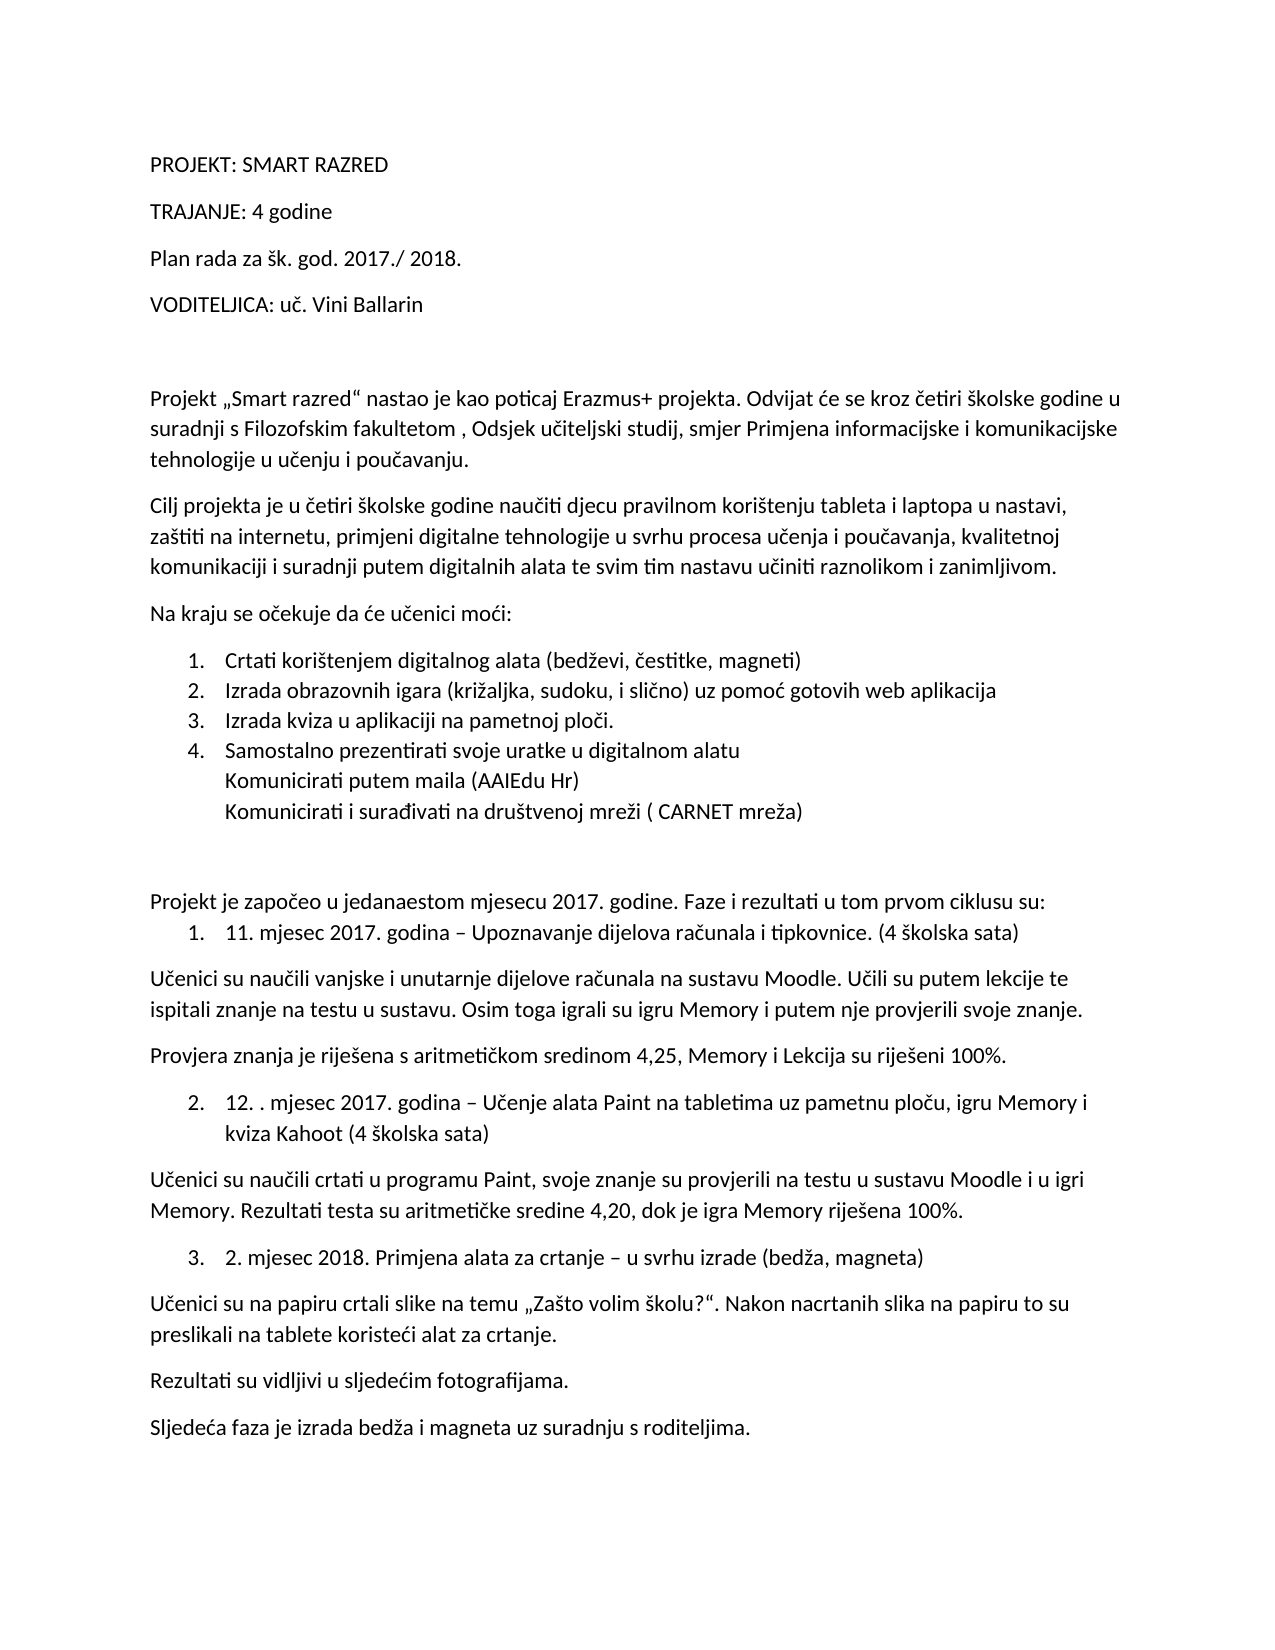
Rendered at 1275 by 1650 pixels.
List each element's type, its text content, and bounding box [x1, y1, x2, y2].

list Izrada obrazovnih igara (križaljka, sudoku, i slično) uz pomoć gotovih web aplikacija [187, 676, 1125, 704]
text Učenici su na papiru crtali slike na temu „Zašto volim školu?“. Nakon nacrtanih slika na papiru to su preslikali na tablete koristeći alat za crtanje. [150, 1289, 1125, 1348]
text TRAJANJE: 4 godine [150, 197, 1125, 225]
list Samostalno prezentirati svoje uratke u digitalnom alatu [187, 736, 1125, 764]
text Na kraju se očekuje da će učenici moći: [150, 599, 1125, 627]
list Komunicirati putem maila (AAIEdu Hr) [225, 767, 1125, 795]
text PROJEKT: SMART RAZRED [150, 150, 1125, 178]
list Crtati korištenjem digitalnog alata (bedževi, čestitke, magneti) [187, 646, 1125, 674]
text Učenici su naučili vanjske i unutarnje dijelove računala na sustavu Moodle. Učili su putem lekcije te ispitali znanje na testu u sustavu. Osim toga igrali su igru Memory i putem nje provjerili svoje znanje. [150, 964, 1125, 1023]
text Projekt „Smart razred“ nastao je kao poticaj Erazmus+ projekta. Odvijat će se kroz četiri školske godine u suradnji s Filozofskim fakultetom , Odsjek učiteljski studij, smjer Primjena informacijske i komunikacijske tehnologije u učenju i poučavanju. [150, 384, 1125, 473]
text VODITELJICA: uč. Vini Ballarin [150, 291, 1125, 319]
text Rezultati su vidljivi u sljedećim fotografijama. [150, 1367, 1125, 1395]
list Projekt je započeo u jedanaestom mjesecu 2017. godine. Faze i rezultati u tom prvom ciklusu su: [150, 887, 1125, 916]
list Komunicirati i surađivati na društvenoj mreži ( CARNET mreža) [225, 797, 1125, 825]
list 12. . mjesec 2017. godina – Učenje alata Paint na tabletima uz pametnu ploču, igru Memory i kviza Kahoot (4 školska sata) [187, 1088, 1125, 1147]
text Provjera znanja je riješena s aritmetičkom sredinom 4,25, Memory i Lekcija su riješeni 100%. [150, 1042, 1125, 1070]
text Plan rada za šk. god. 2017./ 2018. [150, 244, 1125, 272]
text Cilj projekta je u četiri školske godine naučiti djecu pravilnom korištenju tableta i laptopa u nastavi, zaštiti na internetu, primjeni digitalne tehnologije u svrhu procesa učenja i poučavanja, kvalitetnoj komunikaciji i suradnji putem digitalnih alata te svim tim nastavu učiniti raznolikom i zanimljivom. [150, 492, 1125, 580]
list Izrada kviza u aplikaciji na pametnoj ploči. [187, 706, 1125, 734]
list 11. mjesec 2017. godina – Upoznavanje dijelova računala i tipkovnice. (4 školska sata) [187, 918, 1125, 946]
text Učenici su naučili crtati u programu Paint, svoje znanje su provjerili na testu u sustavu Moodle i u igri Memory. Rezultati testa su aritmetičke sredine 4,20, dok je igra Memory riješena 100%. [150, 1166, 1125, 1224]
list 2. mjesec 2018. Primjena alata za crtanje – u svrhu izrade (bedža, magneta) [187, 1243, 1125, 1271]
text Sljedeća faza je izrada bedža i magneta uz suradnju s roditeljima. [150, 1413, 1125, 1442]
